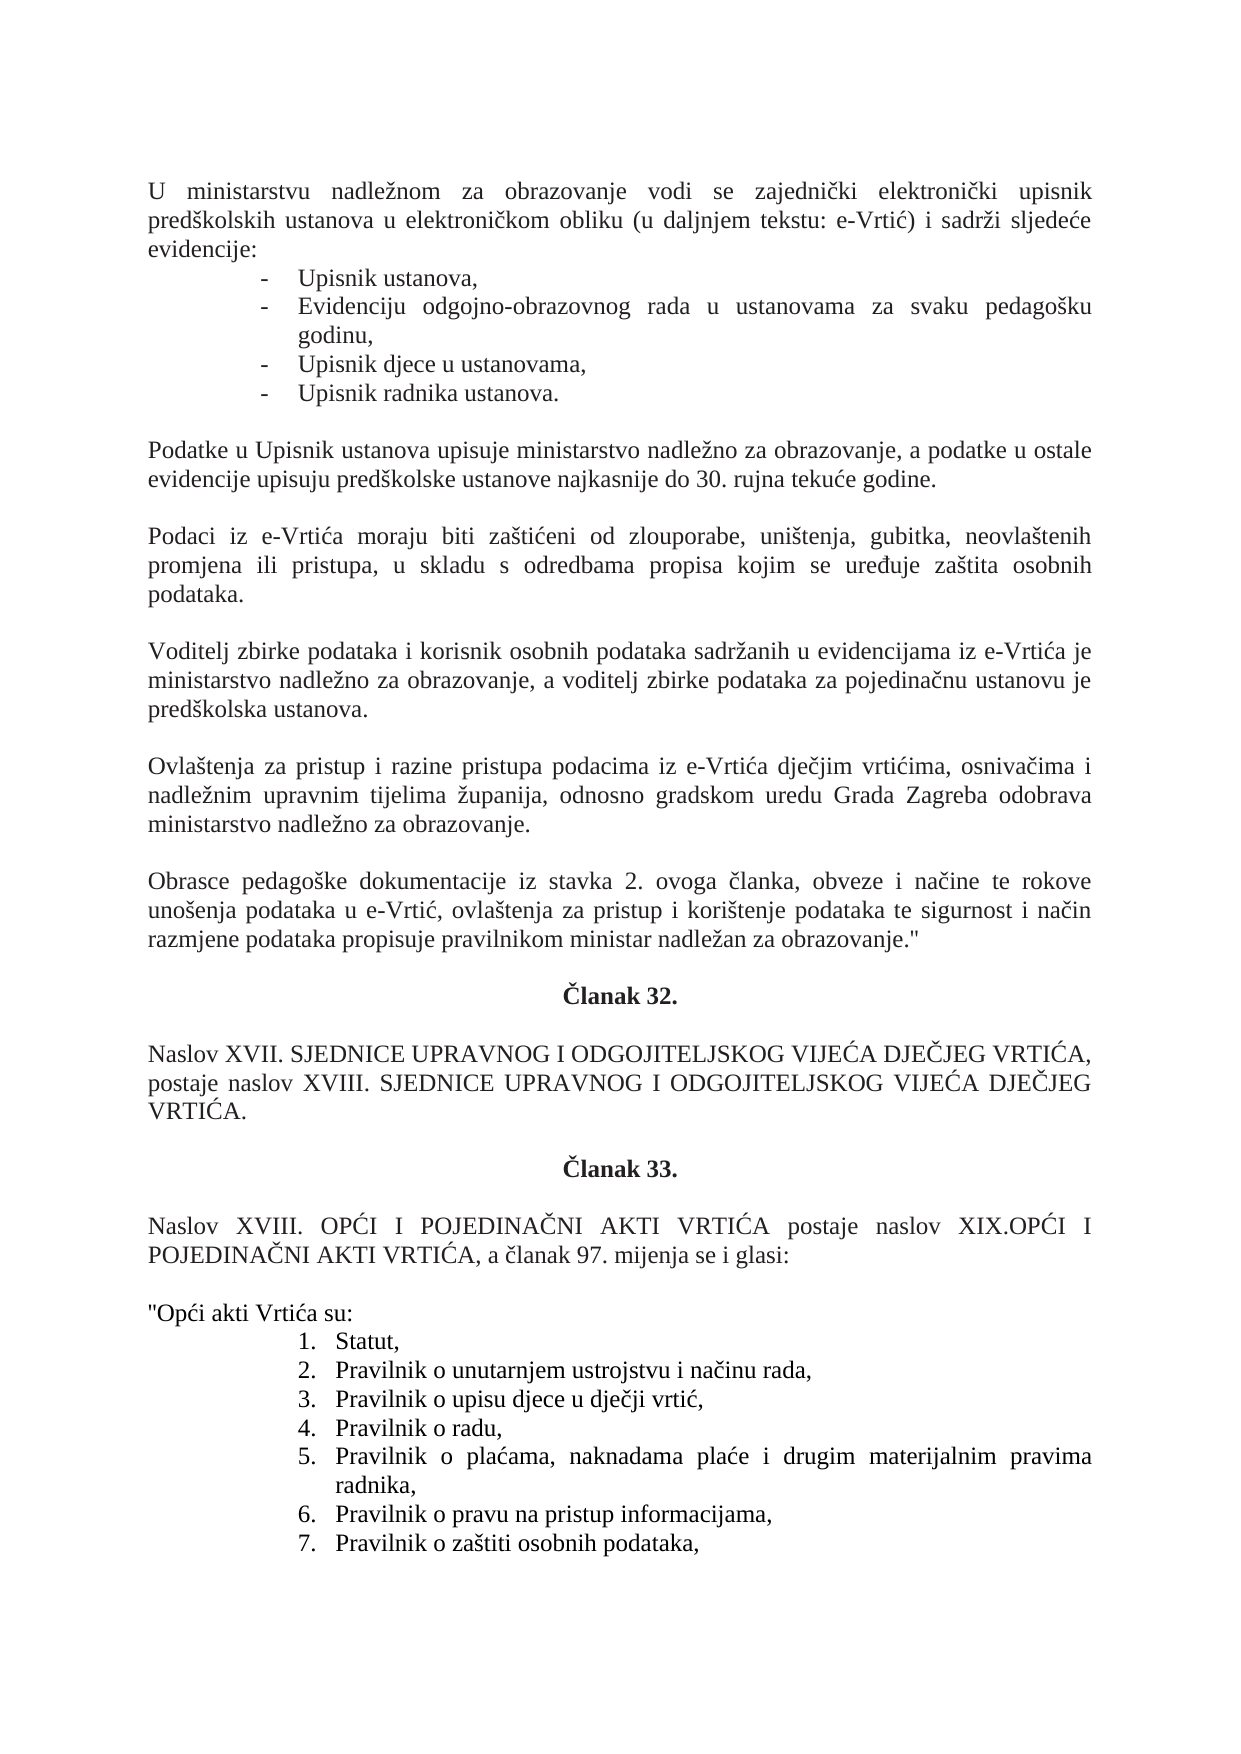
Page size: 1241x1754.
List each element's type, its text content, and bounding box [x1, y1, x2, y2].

text Članak 32. [148, 981, 1093, 1010]
text Naslov XVIII. OPĆI I POJEDINAČNI AKTI VRTIĆA postaje naslov XIX.OPĆI I POJEDINAČNI AKTI VRTIĆA, a članak 97. mijenja se i glasi: [148, 1211, 1093, 1269]
list Pravilnik o radu, [298, 1413, 1093, 1441]
list Evidenciju odgojno-obrazovnog rada u ustanovama za svaku pedagošku godinu, [260, 291, 1093, 349]
text ''Opći akti Vrtića su: [148, 1298, 1093, 1326]
list Pravilnik o plaćama, naknadama plaće i drugim materijalnim pravima radnika, [298, 1441, 1093, 1499]
text Obrasce pedagoške dokumentacije iz stavka 2. ovoga članka, obveze i načine te rokove unošenja podataka u e-Vrtić, ovlaštenja za pristup i korištenje podataka te sigurnost i način razmjene podataka propisuje pravilnikom ministar nadležan za obrazovanje.'' [148, 866, 1093, 953]
list Pravilnik o pravu na pristup informacijama, [298, 1499, 1093, 1528]
text Podatke u Upisnik ustanova upisuje ministarstvo nadležno za obrazovanje, a podatke u ostale evidencije upisuju predškolske ustanove najkasnije do 30. rujna tekuće godine. [148, 435, 1093, 493]
list Upisnik djece u ustanovama, [260, 349, 1093, 378]
text Voditelj zbirke podataka i korisnik osobnih podataka sadržanih u evidencijama iz e-Vrtića je ministarstvo nadležno za obrazovanje, a voditelj zbirke podataka za pojedinačnu ustanovu je predškolska ustanova. [148, 636, 1093, 723]
text Ovlaštenja za pristup i razine pristupa podacima iz e-Vrtića dječjim vrtićima, osnivačima i nadležnim upravnim tijelima županija, odnosno gradskom uredu Grada Zagreba odobrava ministarstvo nadležno za obrazovanje. [148, 751, 1093, 838]
list Pravilnik o zaštiti osobnih podataka, [298, 1528, 1093, 1556]
text Naslov XVII. SJEDNICE UPRAVNOG I ODGOJITELJSKOG VIJEĆA DJEČJEG VRTIĆA, postaje naslov XVIII. SJEDNICE UPRAVNOG I ODGOJITELJSKOG VIJEĆA DJEČJEG VRTIĆA. [148, 1039, 1093, 1125]
list Pravilnik o unutarnjem ustrojstvu i načinu rada, [298, 1355, 1093, 1384]
text Podaci iz e-Vrtića moraju biti zaštićeni od zlouporabe, uništenja, gubitka, neovlaštenih promjena ili pristupa, u skladu s odredbama propisa kojim se uređuje zaštita osobnih podataka. [148, 521, 1093, 608]
list Upisnik ustanova, [260, 263, 1093, 291]
text Članak 33. [148, 1154, 1093, 1183]
text U ministarstvu nadležnom za obrazovanje vodi se zajednički elektronički upisnik predškolskih ustanova u elektroničkom obliku (u daljnjem tekstu: e-Vrtić) i sadrži sljedeće evidencije: [148, 176, 1093, 263]
list Pravilnik o upisu djece u dječji vrtić, [298, 1384, 1093, 1413]
list Statut, [298, 1326, 1093, 1355]
list Upisnik radnika ustanova. [260, 378, 1093, 406]
